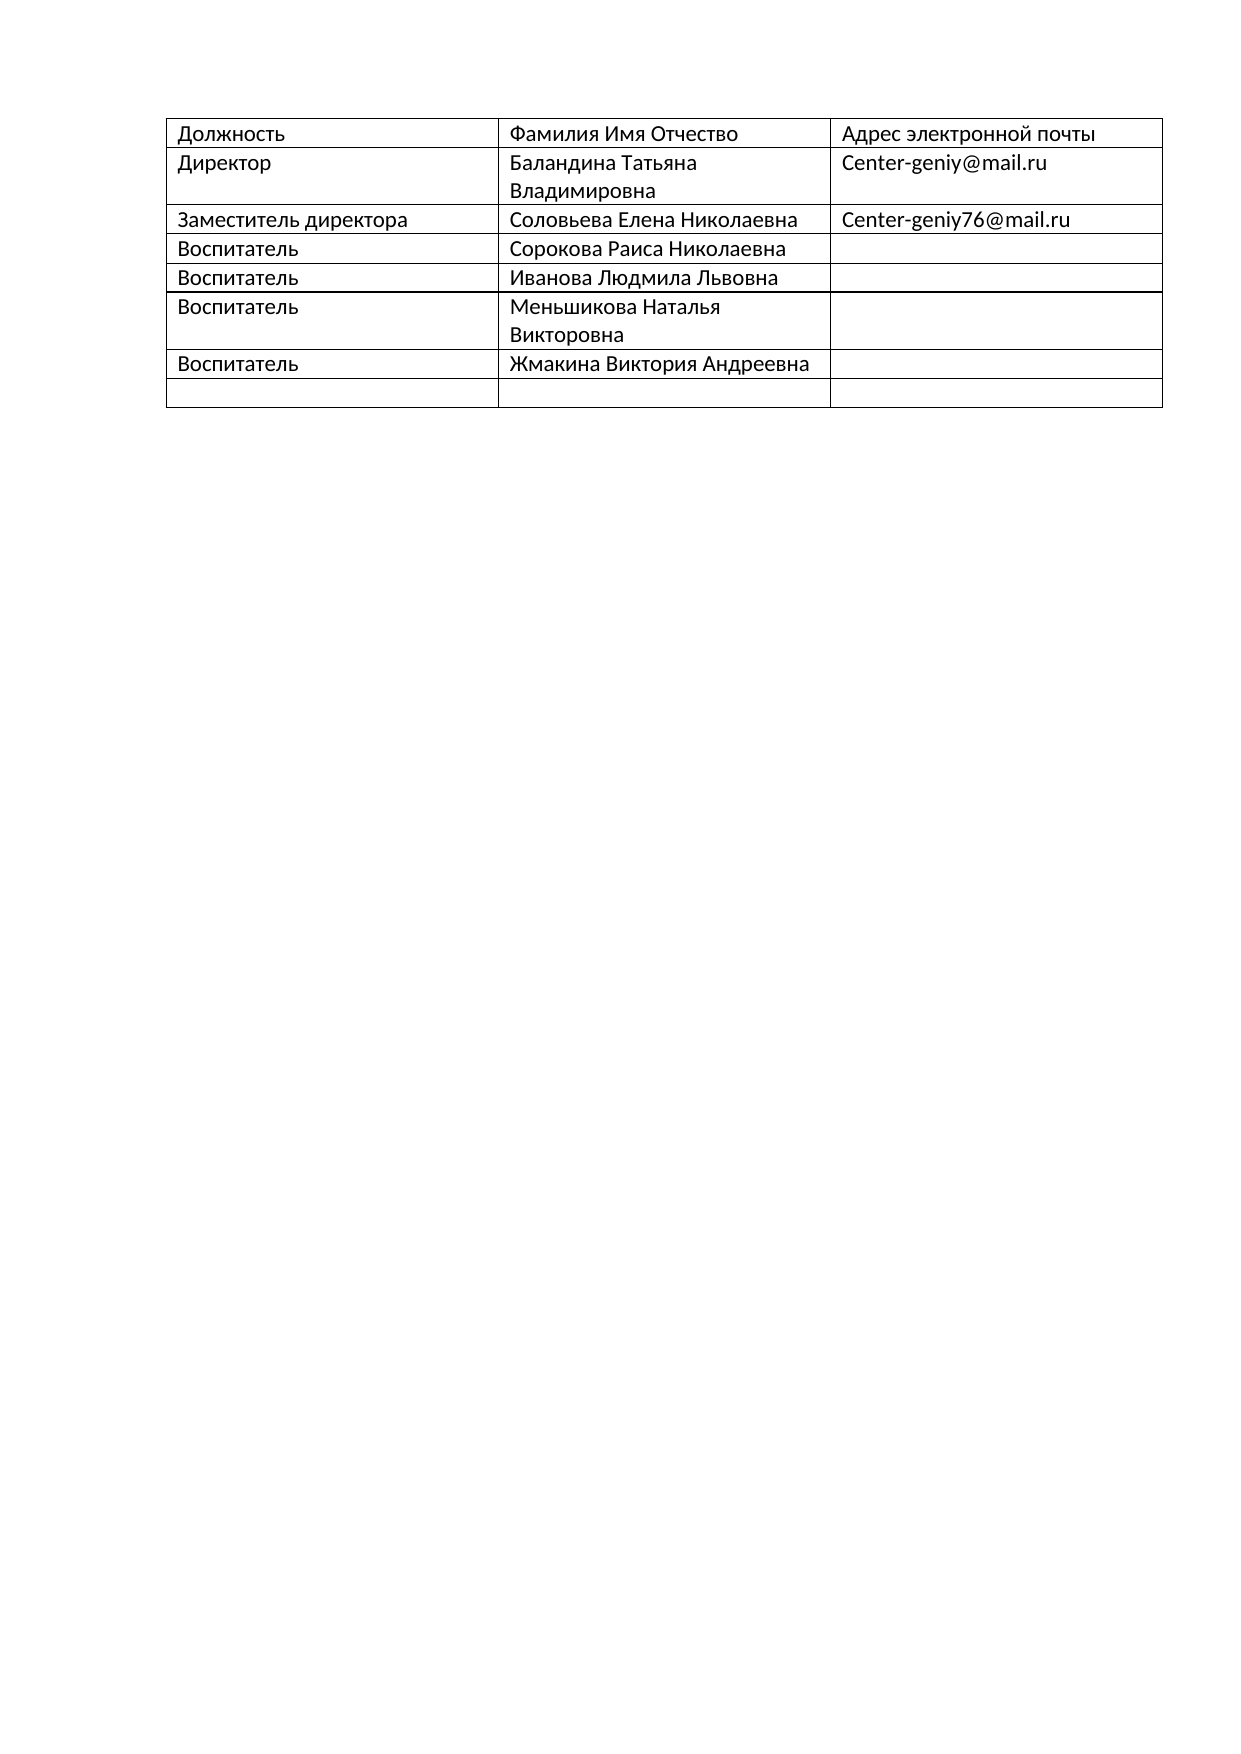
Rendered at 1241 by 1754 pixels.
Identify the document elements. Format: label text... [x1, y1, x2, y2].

table_header Должность [167, 119, 498, 147]
table_cell Воспитатель [167, 350, 498, 378]
table_cell [831, 234, 1162, 262]
table_header Адрес электронной почты [831, 119, 1162, 147]
table_cell Воспитатель [167, 234, 498, 262]
table_cell Заместитель директора [167, 205, 498, 233]
table_cell Соловьева Елена Николаевна [499, 205, 830, 233]
table_cell Баландина Татьяна Владимировна [499, 148, 830, 204]
table_cell [831, 379, 1162, 407]
table_cell Center-geniy@mail.ru [831, 148, 1162, 204]
table_cell Воспитатель [167, 264, 498, 291]
table_cell [831, 350, 1162, 378]
table_header Фамилия Имя Отчество [499, 119, 830, 147]
table_cell Меньшикова Наталья Викторовна [499, 293, 830, 348]
table_cell Жмакина Виктория Андреевна [499, 350, 830, 378]
table_cell Иванова Людмила Львовна [499, 264, 830, 291]
table_cell [831, 293, 1162, 348]
table_cell Директор [167, 148, 498, 204]
table_cell [499, 379, 830, 407]
table_cell [831, 264, 1162, 291]
table_cell Сорокова Раиса Николаевна [499, 234, 830, 262]
table_cell [167, 379, 498, 407]
table_cell Воспитатель [167, 293, 498, 348]
table_cell Center-geniy76@mail.ru [831, 205, 1162, 233]
